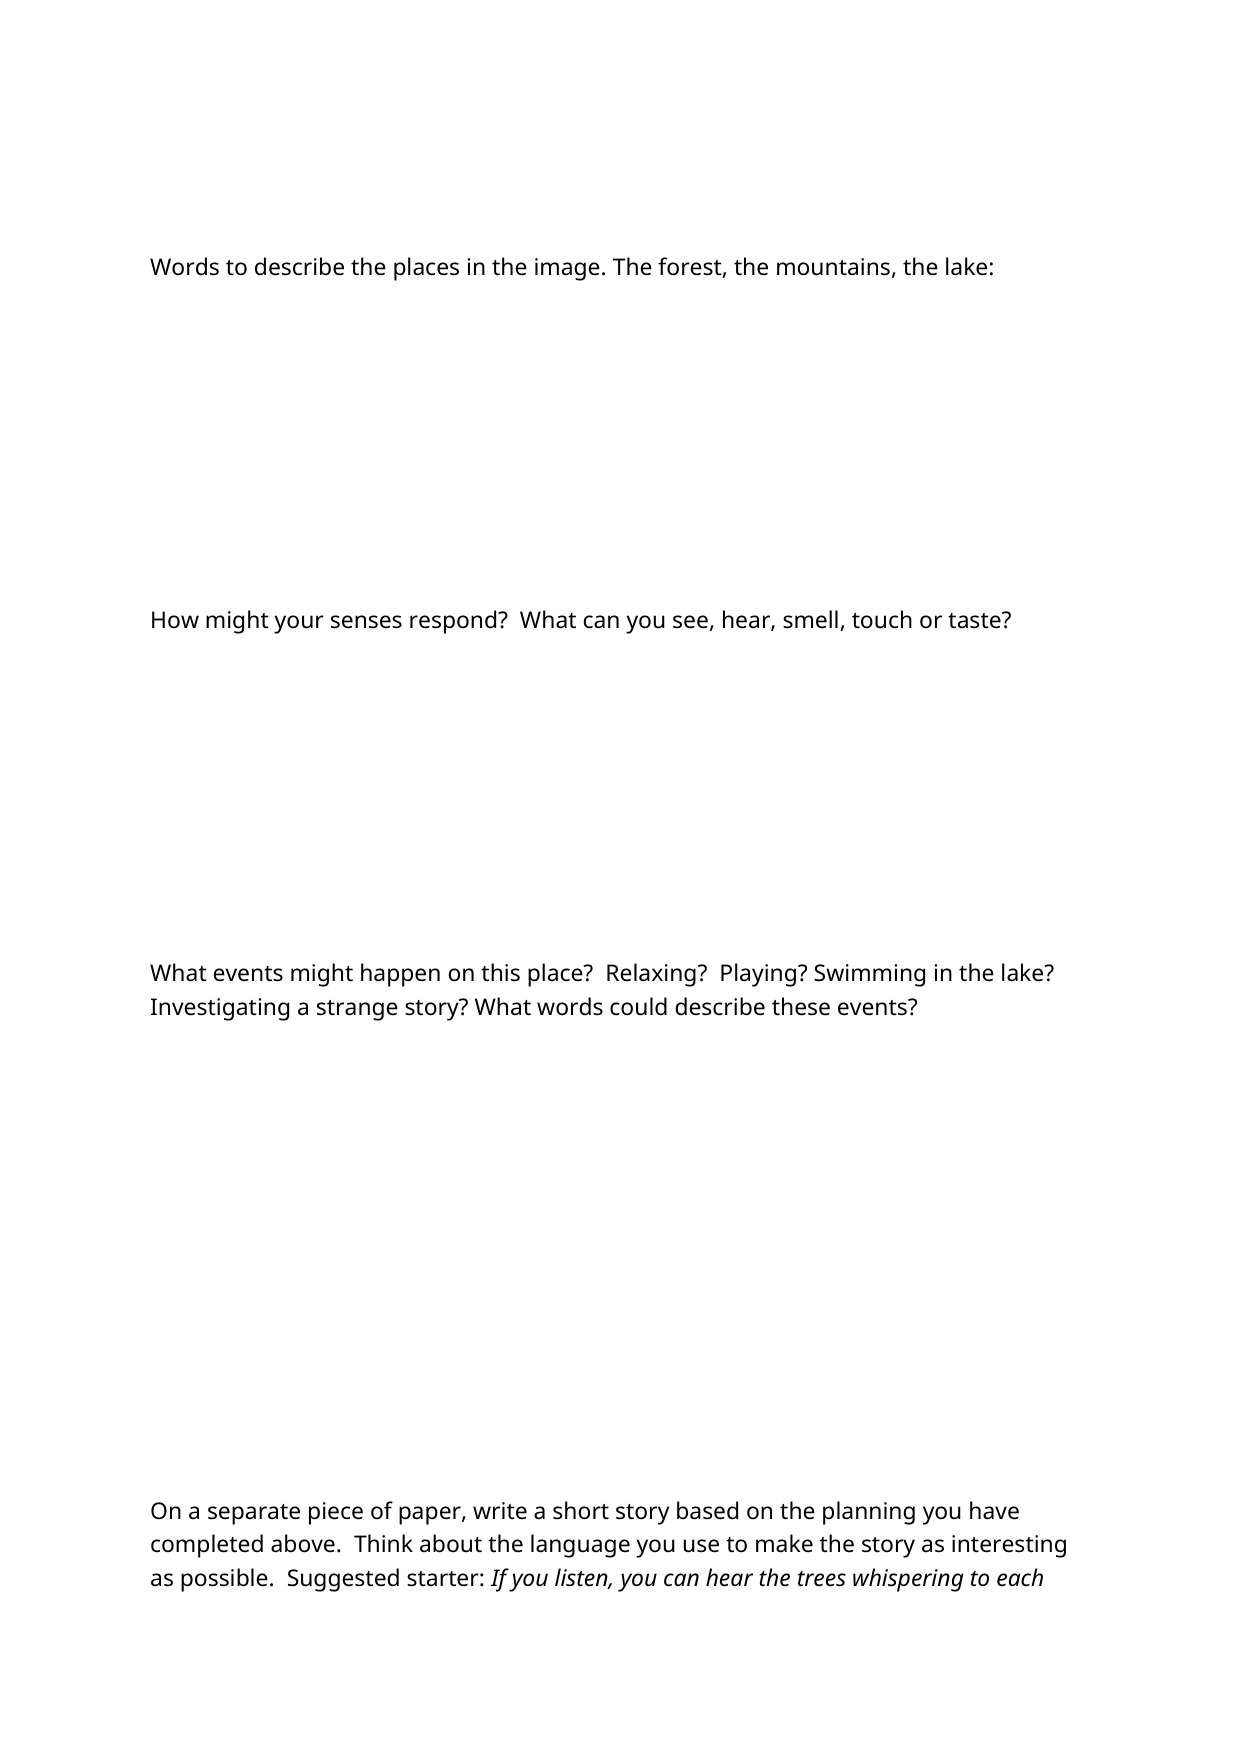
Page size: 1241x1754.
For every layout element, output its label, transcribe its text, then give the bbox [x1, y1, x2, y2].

text What events might happen on this place? Relaxing? Playing? Swimming in the lake? Investigating a strange story? What words could describe these events? [150, 957, 1090, 1022]
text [150, 1494, 1090, 1593]
text Words to describe the places in the image. The forest, the mountains, the lake: [150, 251, 1090, 282]
text How might your senses respond? What can you see, hear, smell, touch or taste? [150, 604, 1090, 635]
